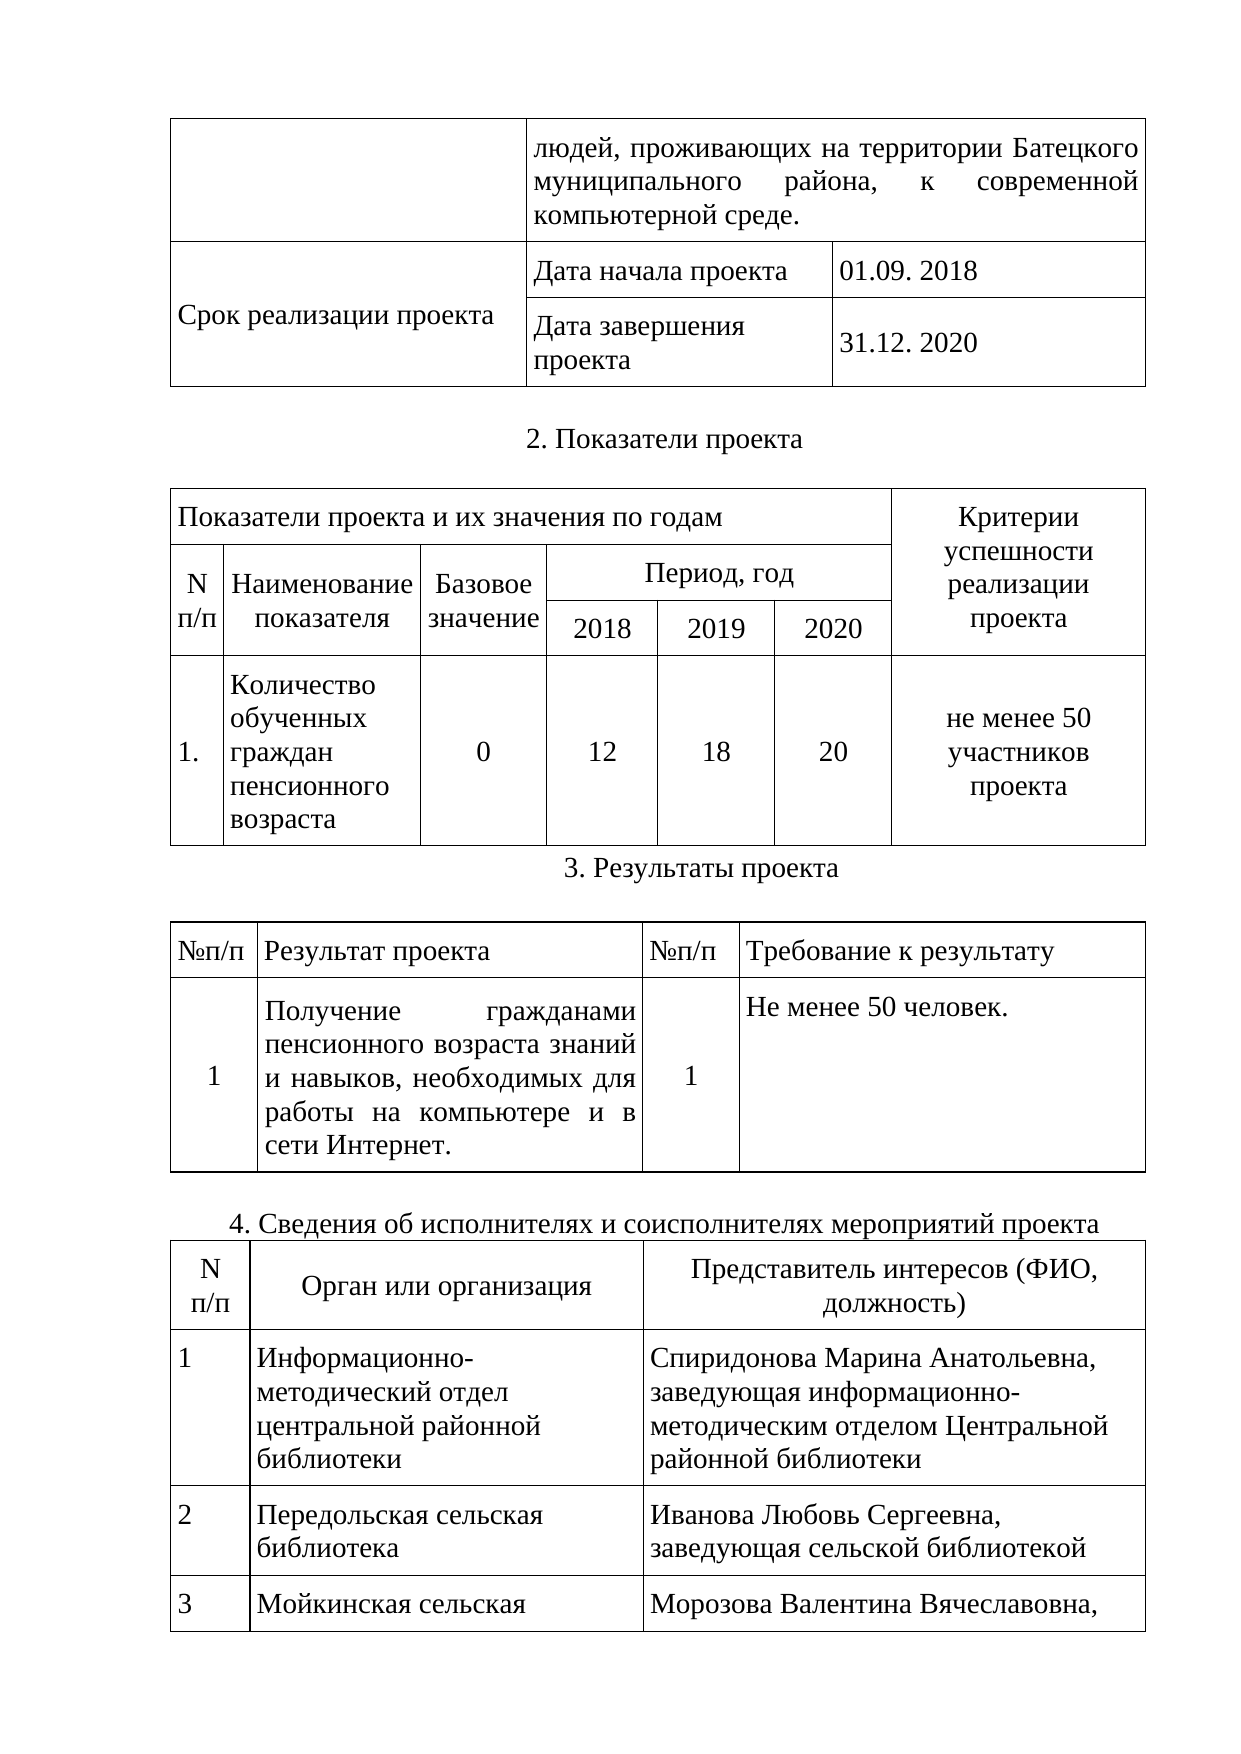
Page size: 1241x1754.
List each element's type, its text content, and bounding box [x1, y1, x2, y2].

text 3. Результаты проекта [177, 846, 1152, 884]
table_cell 18 [658, 656, 774, 845]
table_header Требование к результату [740, 923, 1145, 977]
text 2. Показатели проекта [177, 421, 1152, 454]
table_header №п/п [643, 923, 739, 977]
table_cell Дата начала проекта [527, 242, 832, 297]
table_cell Период, год [547, 545, 891, 599]
table_header №п/п [171, 923, 257, 977]
table_cell Получение гражданами пенсионного возраста знаний и навыков, необходимых для работы на компьютере и в сети Интернет. [258, 978, 642, 1171]
table_cell Базовое значение [421, 545, 546, 655]
table_cell 31.12. 2020 [833, 298, 1145, 386]
table_header N п/п [171, 1241, 249, 1329]
table_cell 12 [547, 656, 657, 845]
table_cell 01.09. 2018 [833, 242, 1145, 297]
table_cell Дата завершения проекта [527, 298, 832, 386]
table_header Результат проекта [258, 923, 642, 977]
table_cell Срок реализации проекта [171, 242, 526, 386]
table_cell 1. [171, 656, 223, 845]
table_cell 1 [171, 1330, 249, 1485]
table_cell Передольская сельская библиотека [251, 1486, 643, 1575]
table_cell 2020 [775, 601, 891, 655]
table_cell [171, 119, 526, 241]
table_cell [251, 1576, 643, 1631]
table_cell 1 [643, 978, 739, 1171]
table_cell 1 [171, 978, 257, 1171]
table_cell 2019 [658, 601, 774, 655]
table_cell Не менее 50 человек. [740, 978, 1145, 1171]
table_header Представитель интересов (ФИО, должность) [644, 1241, 1145, 1329]
table_cell 3 [171, 1576, 249, 1631]
table_cell 0 [421, 656, 546, 845]
table_cell 2 [171, 1486, 249, 1575]
table_cell N п/п [171, 545, 223, 655]
table_cell 2018 [547, 601, 657, 655]
table_cell Наименование показателя [224, 545, 420, 655]
table_cell не менее 50 участников проекта [892, 656, 1145, 845]
table_cell 20 [775, 656, 891, 845]
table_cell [644, 1576, 1145, 1631]
table_cell Информационно-методический отдел центральной районной библиотеки [251, 1330, 643, 1485]
table_cell Иванова Любовь Сергеевна, заведующая сельской библиотекой [644, 1486, 1145, 1575]
table_header Показатели проекта и их значения по годам [171, 489, 891, 544]
text 4. Сведения об исполнителях и соисполнителях мероприятий проекта [177, 1206, 1152, 1239]
table_cell Спиридонова Марина Анатольевна, заведующая информационно-методическим отделом Центральной районной библиотеки [644, 1330, 1145, 1485]
table_header Орган или организация [251, 1241, 643, 1329]
table_cell Количество обученных граждан пенсионного возраста [224, 656, 420, 845]
table_header Критерии успешности реализации проекта [892, 489, 1145, 655]
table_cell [527, 119, 1145, 241]
